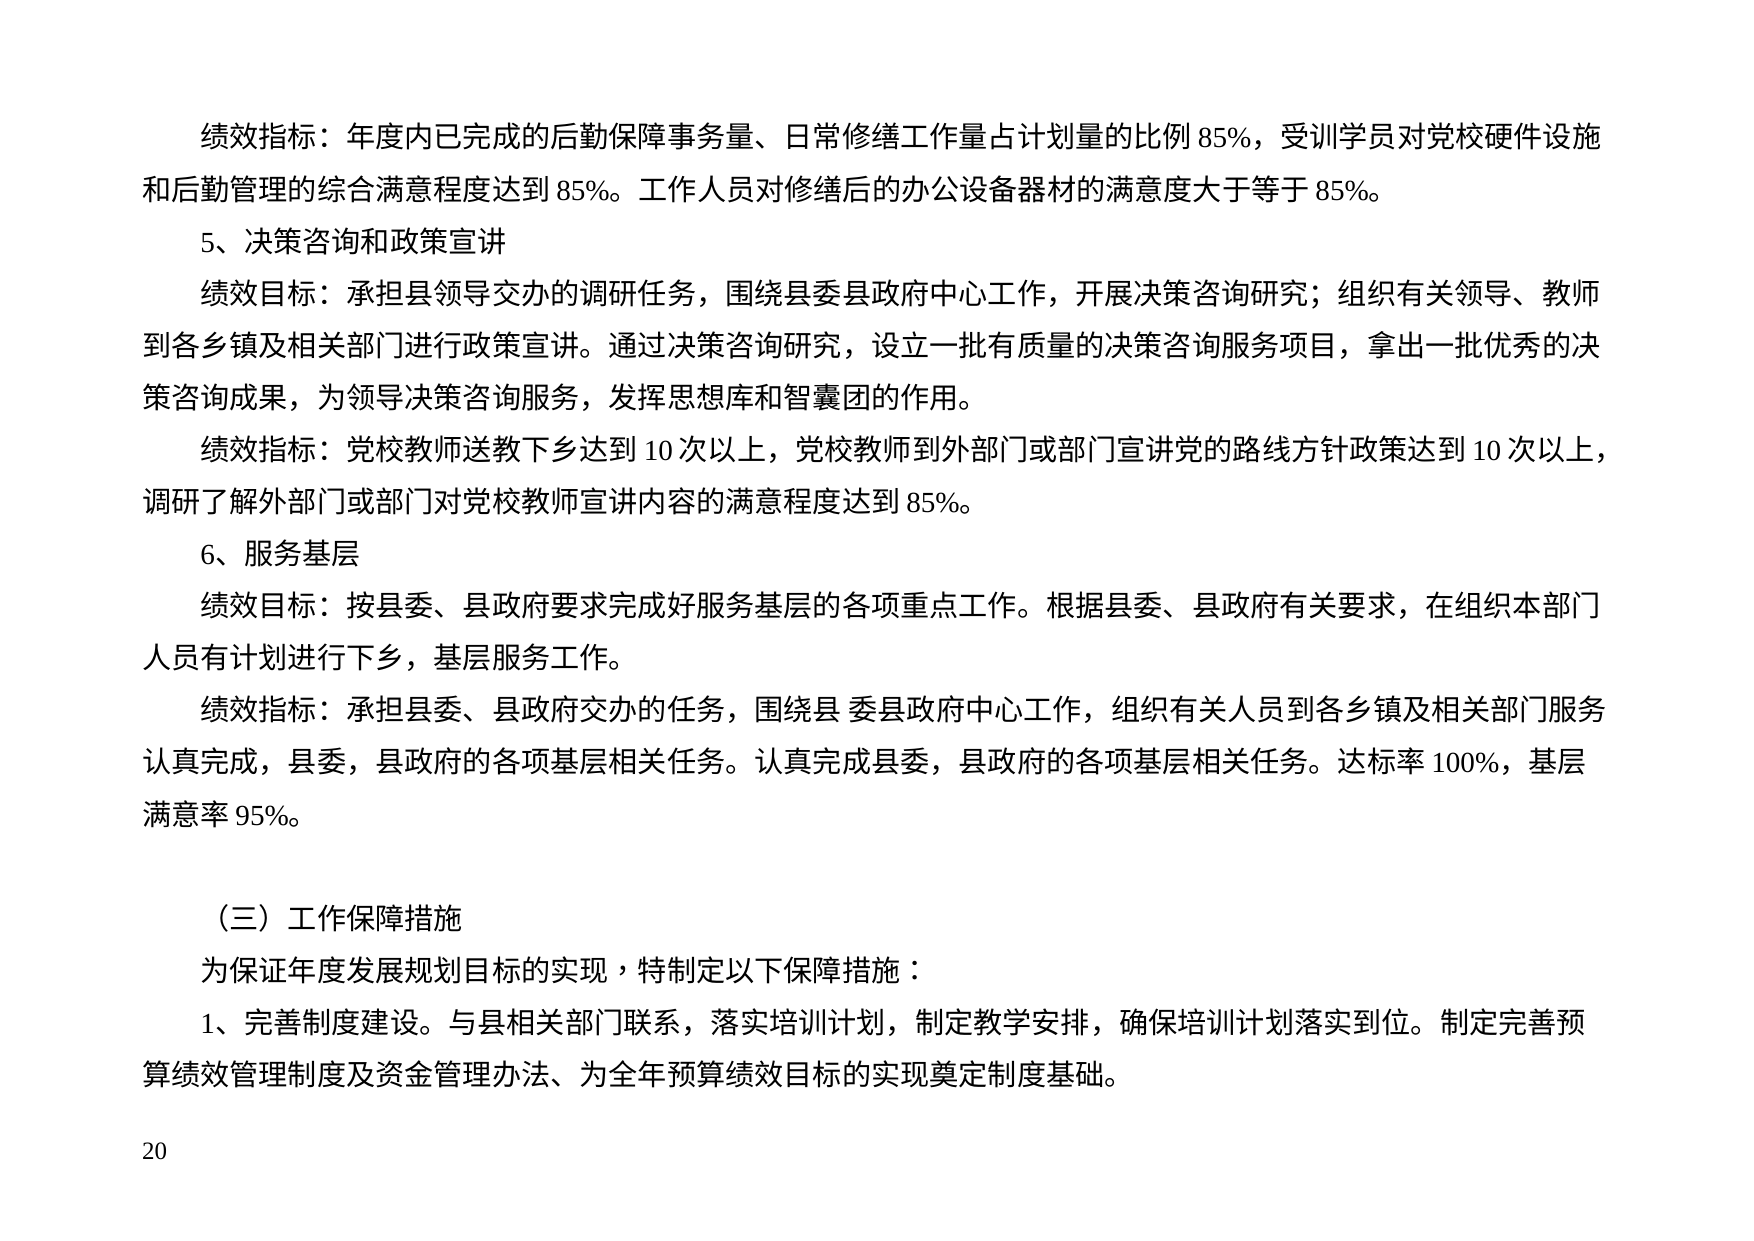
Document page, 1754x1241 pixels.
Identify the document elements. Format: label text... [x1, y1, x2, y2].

text 5、决策咨询和政策宣讲 [142, 210, 1612, 262]
text 绩效目标：按县委、县政府要求完成好服务基层的各项重点工作。根据县委、县政府有关要求，在组织本部门人员有计划进行下乡，基层服务工作。 [142, 575, 1612, 679]
text 为保证年度发展规划目标的实现，特制定以下保障措施： [142, 939, 1612, 992]
text 6、服务基层 [142, 523, 1612, 575]
text 绩效指标：承担县委、县政府交办的任务，围绕县 委县政府中心工作，组织有关人员到各乡镇及相关部门服务认真完成，县委，县政府的各项基层相关任务。认真完成县委，县政府的各项基层相关任务。达标率100%，基层满意率95%。 [142, 679, 1612, 835]
text 绩效指标：党校教师送教下乡达到10次以上，党校教师到外部门或部门宣讲党的路线方针政策达到10次以上，调研了解外部门或部门对党校教师宣讲内容的满意程度达到85%。 [142, 419, 1612, 523]
text 绩效指标：年度内已完成的后勤保障事务量、日常修缮工作量占计划量的比例85%，受训学员对党校硬件设施和后勤管理的综合满意程度达到85%。工作人员对修缮后的办公设备器材的满意度大于等于85%。 [142, 106, 1612, 210]
text 绩效目标：承担县领导交办的调研任务，围绕县委县政府中心工作，开展决策咨询研究；组织有关领导、教师到各乡镇及相关部门进行政策宣讲。通过决策咨询研究，设立一批有质量的决策咨询服务项目，拿出一批优秀的决策咨询成果，为领导决策咨询服务，发挥思想库和智囊团的作用。 [142, 262, 1612, 419]
text 1、完善制度建设。与县相关部门联系，落实培训计划，制定教学安排，确保培训计划落实到位。制定完善预算绩效管理制度及资金管理办法、为全年预算绩效目标的实现奠定制度基础。 [142, 992, 1612, 1096]
text （三）工作保障措施 [142, 887, 1612, 939]
